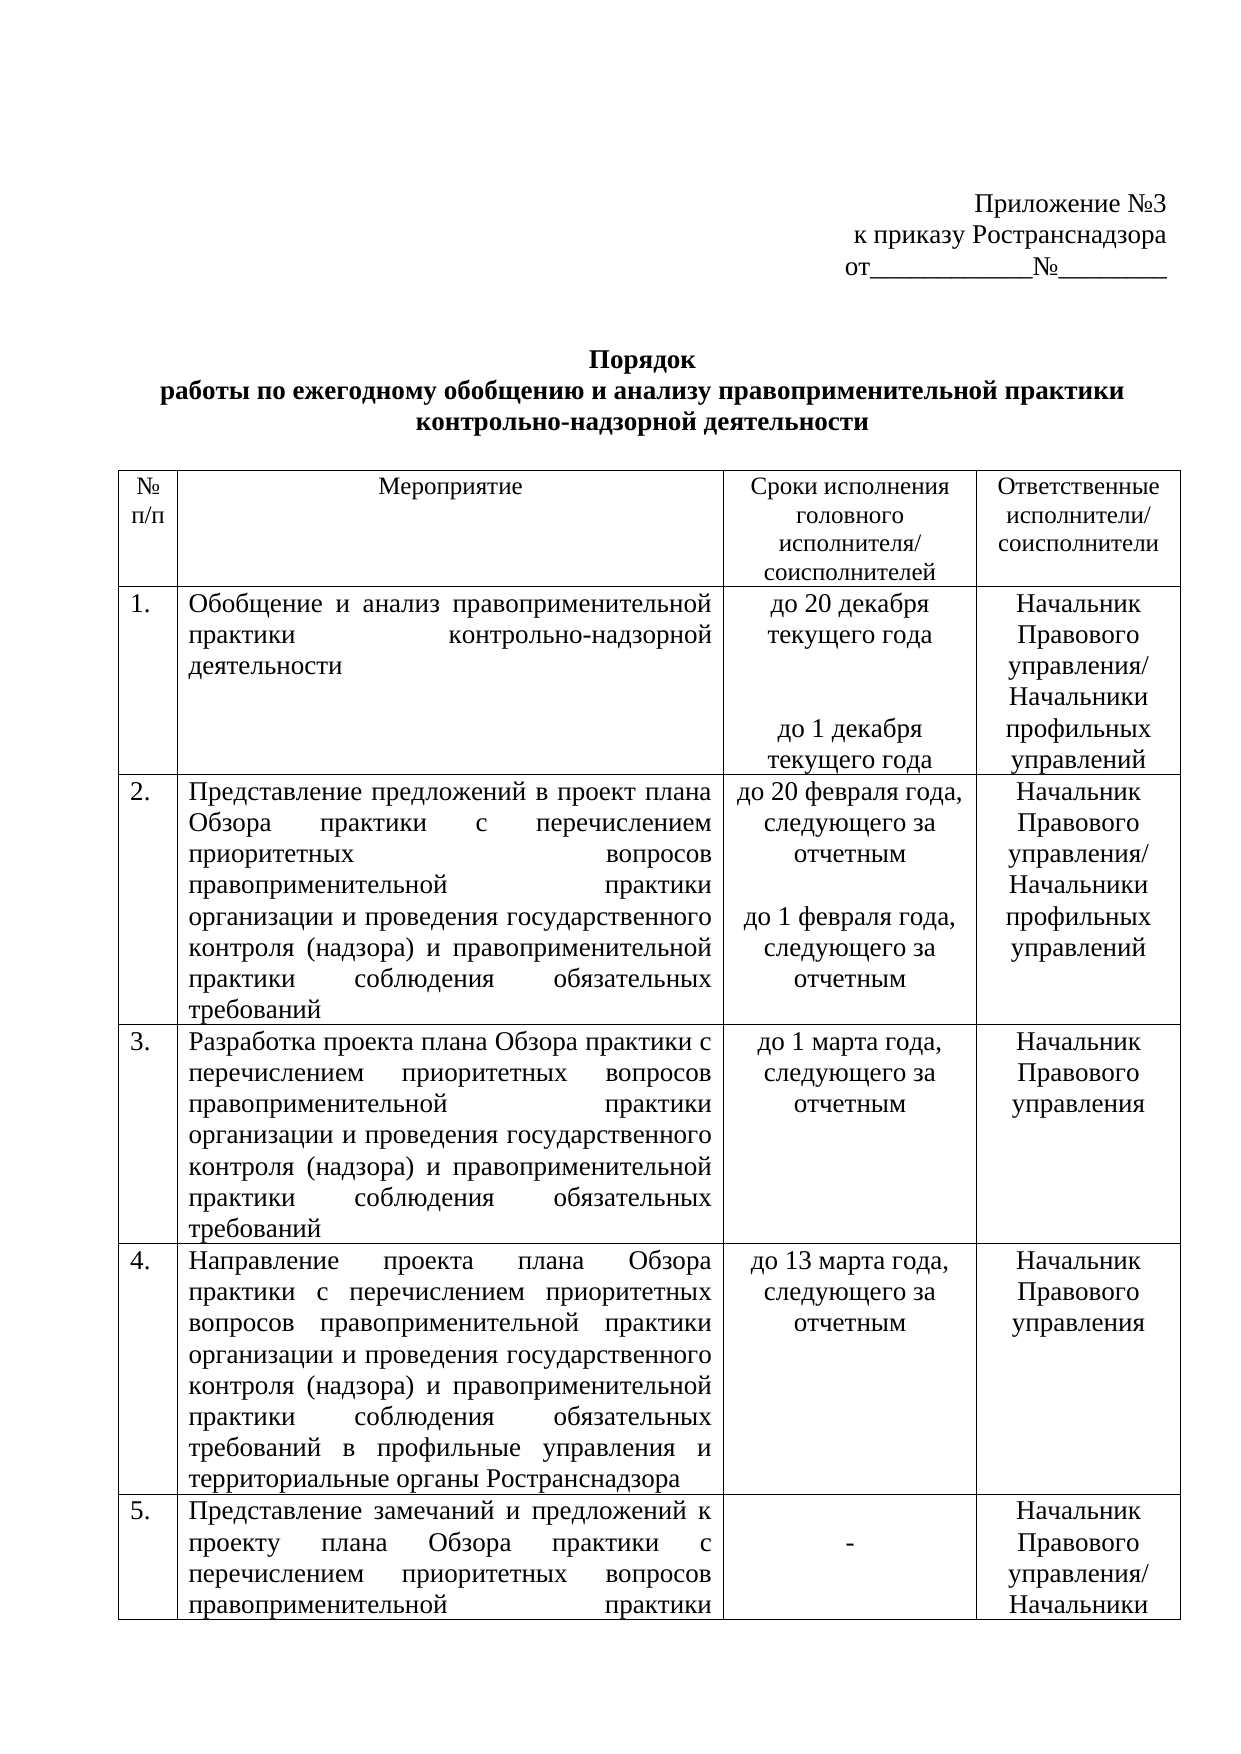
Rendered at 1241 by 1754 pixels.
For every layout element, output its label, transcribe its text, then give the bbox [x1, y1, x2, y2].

table_cell 5. [119, 1495, 177, 1619]
table_header Сроки исполнения головного исполнителя/ соисполнителей [724, 471, 976, 586]
table_cell до 20 декабря текущего года до 1 декабря текущего года [724, 587, 976, 774]
table_cell Направление проекта плана Обзора практики с перечислением приоритетных вопросов правоприменительной практики организации и проведения государственного контроля (надзора) и правоприменительной практики соблюдения обязательных требований в профильные управления и территориальные органы Ространснадзора [178, 1244, 723, 1493]
table_header №п/п [119, 471, 177, 586]
table_header Ответственные исполнители/ соисполнители [977, 471, 1180, 586]
table_cell Разработка проекта плана Обзора практики с перечислением приоритетных вопросов правоприменительной практики организации и проведения государственного контроля (надзора) и правоприменительной практики соблюдения обязательных требований [178, 1025, 723, 1243]
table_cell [977, 1495, 1180, 1619]
table_cell Начальник Правового управления/ Начальники профильных управлений [977, 775, 1180, 1024]
table_cell Начальник Правового управления [977, 1244, 1180, 1493]
table_cell 2. [119, 775, 177, 1024]
table_cell Представление предложений в проект плана Обзора практики с перечислением приоритетных вопросов правоприменительной практики организации и проведения государственного контроля (надзора) и правоприменительной практики соблюдения обязательных требований [178, 775, 723, 1024]
list от____________№________ [229, 249, 1167, 281]
table_cell Начальник Правового управления/ Начальники профильных управлений [977, 587, 1180, 774]
table_cell до 13 марта года, следующего за отчетным [724, 1244, 976, 1493]
table_cell до 1 марта года, следующего за отчетным [724, 1025, 976, 1243]
table_header Мероприятие [178, 471, 723, 586]
table_cell Обобщение и анализ правоприменительной практики контрольно-надзорной деятельности [178, 587, 723, 774]
list к приказу Ространснадзора [229, 218, 1167, 249]
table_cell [724, 1495, 976, 1619]
text Порядок [118, 343, 1167, 374]
table_cell 3. [119, 1025, 177, 1243]
table_cell 1. [119, 587, 177, 774]
text работы по ежегодному обобщению и анализу правоприменительной практики контрольно-надзорной деятельности [118, 374, 1167, 436]
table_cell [178, 1495, 723, 1619]
list Приложение №3 [229, 187, 1167, 218]
table_cell Начальник Правового управления [977, 1025, 1180, 1243]
table_cell до 20 февраля года, следующего за отчетным до 1 февраля года, следующего за отчетным [724, 775, 976, 1024]
table_cell 4. [119, 1244, 177, 1493]
